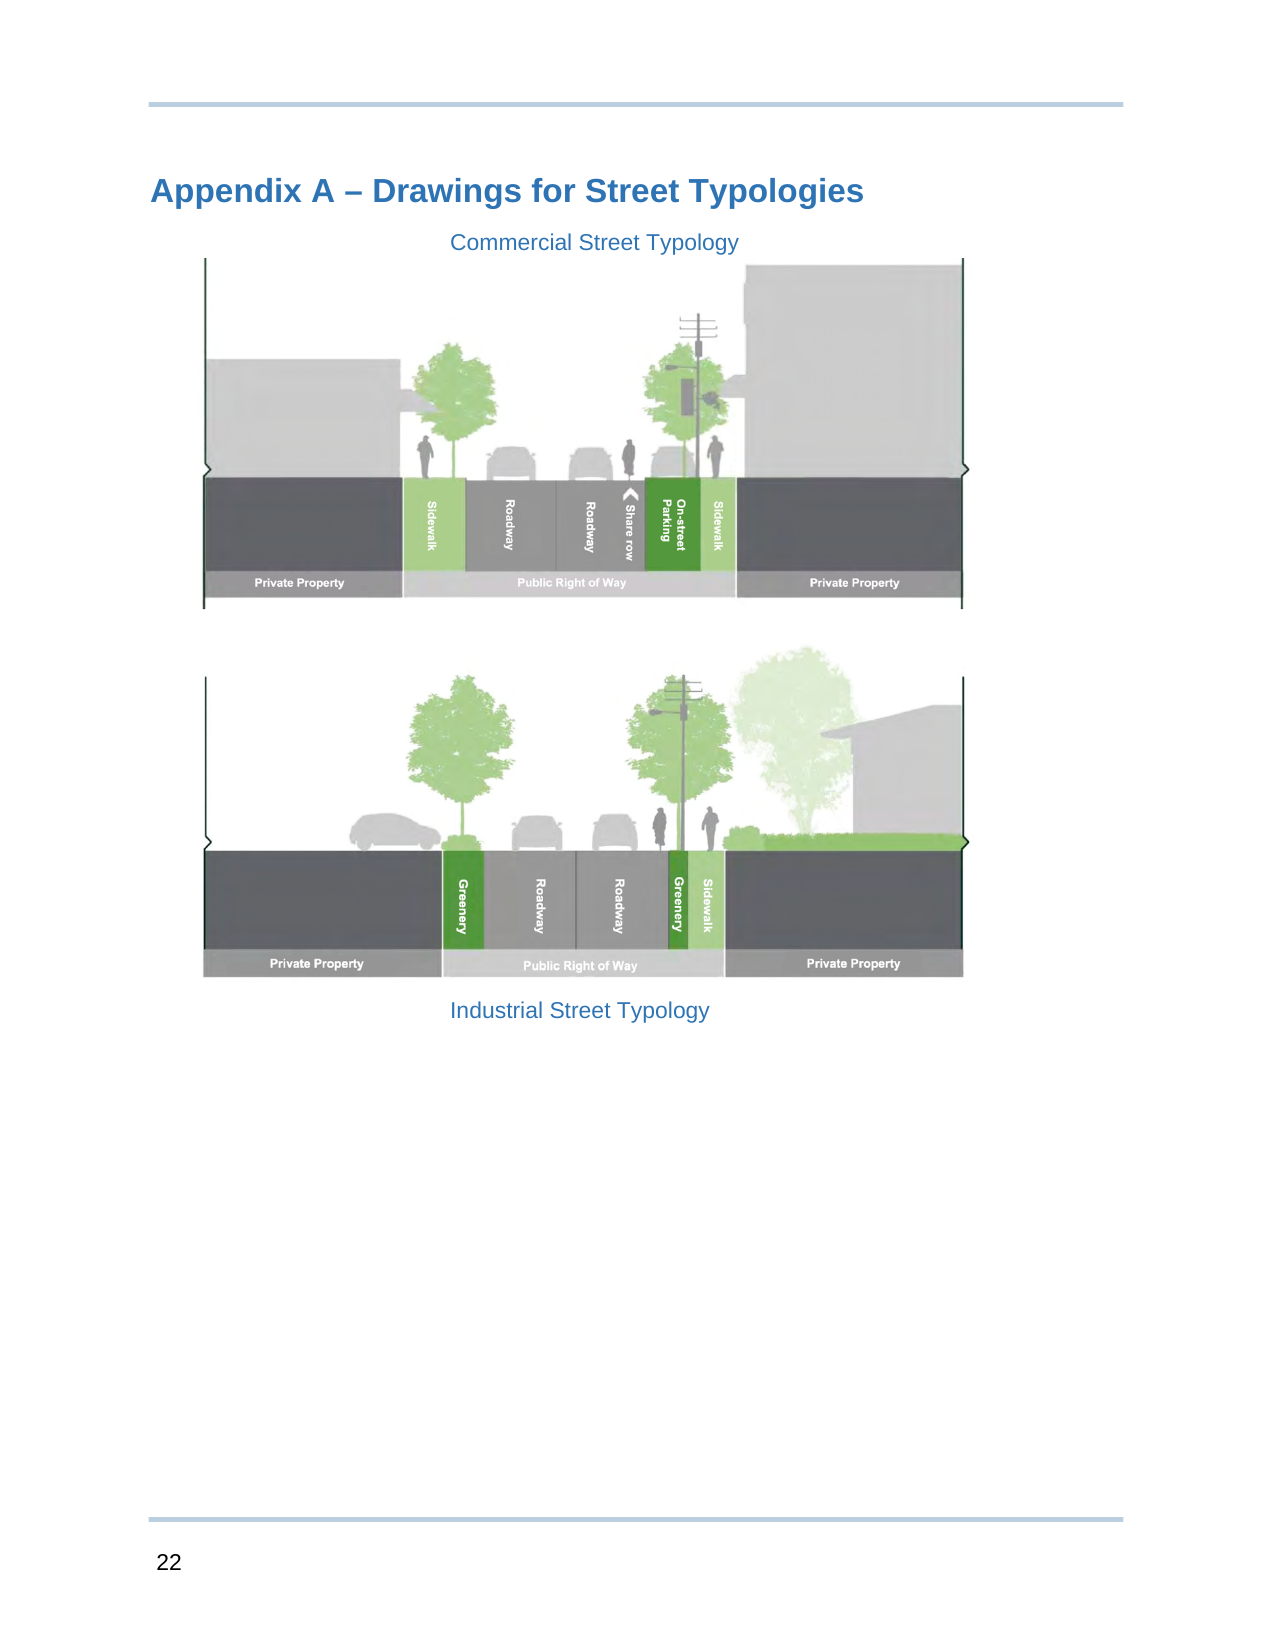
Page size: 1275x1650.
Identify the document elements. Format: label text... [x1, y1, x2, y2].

text Industrial Street Typology [373, 982, 1125, 1024]
picture [190, 258, 979, 614]
text Commercial Street Typology [373, 228, 1125, 255]
subtitle Appendix A – Drawings for Street Typologies [150, 171, 1125, 209]
picture [199, 643, 974, 998]
